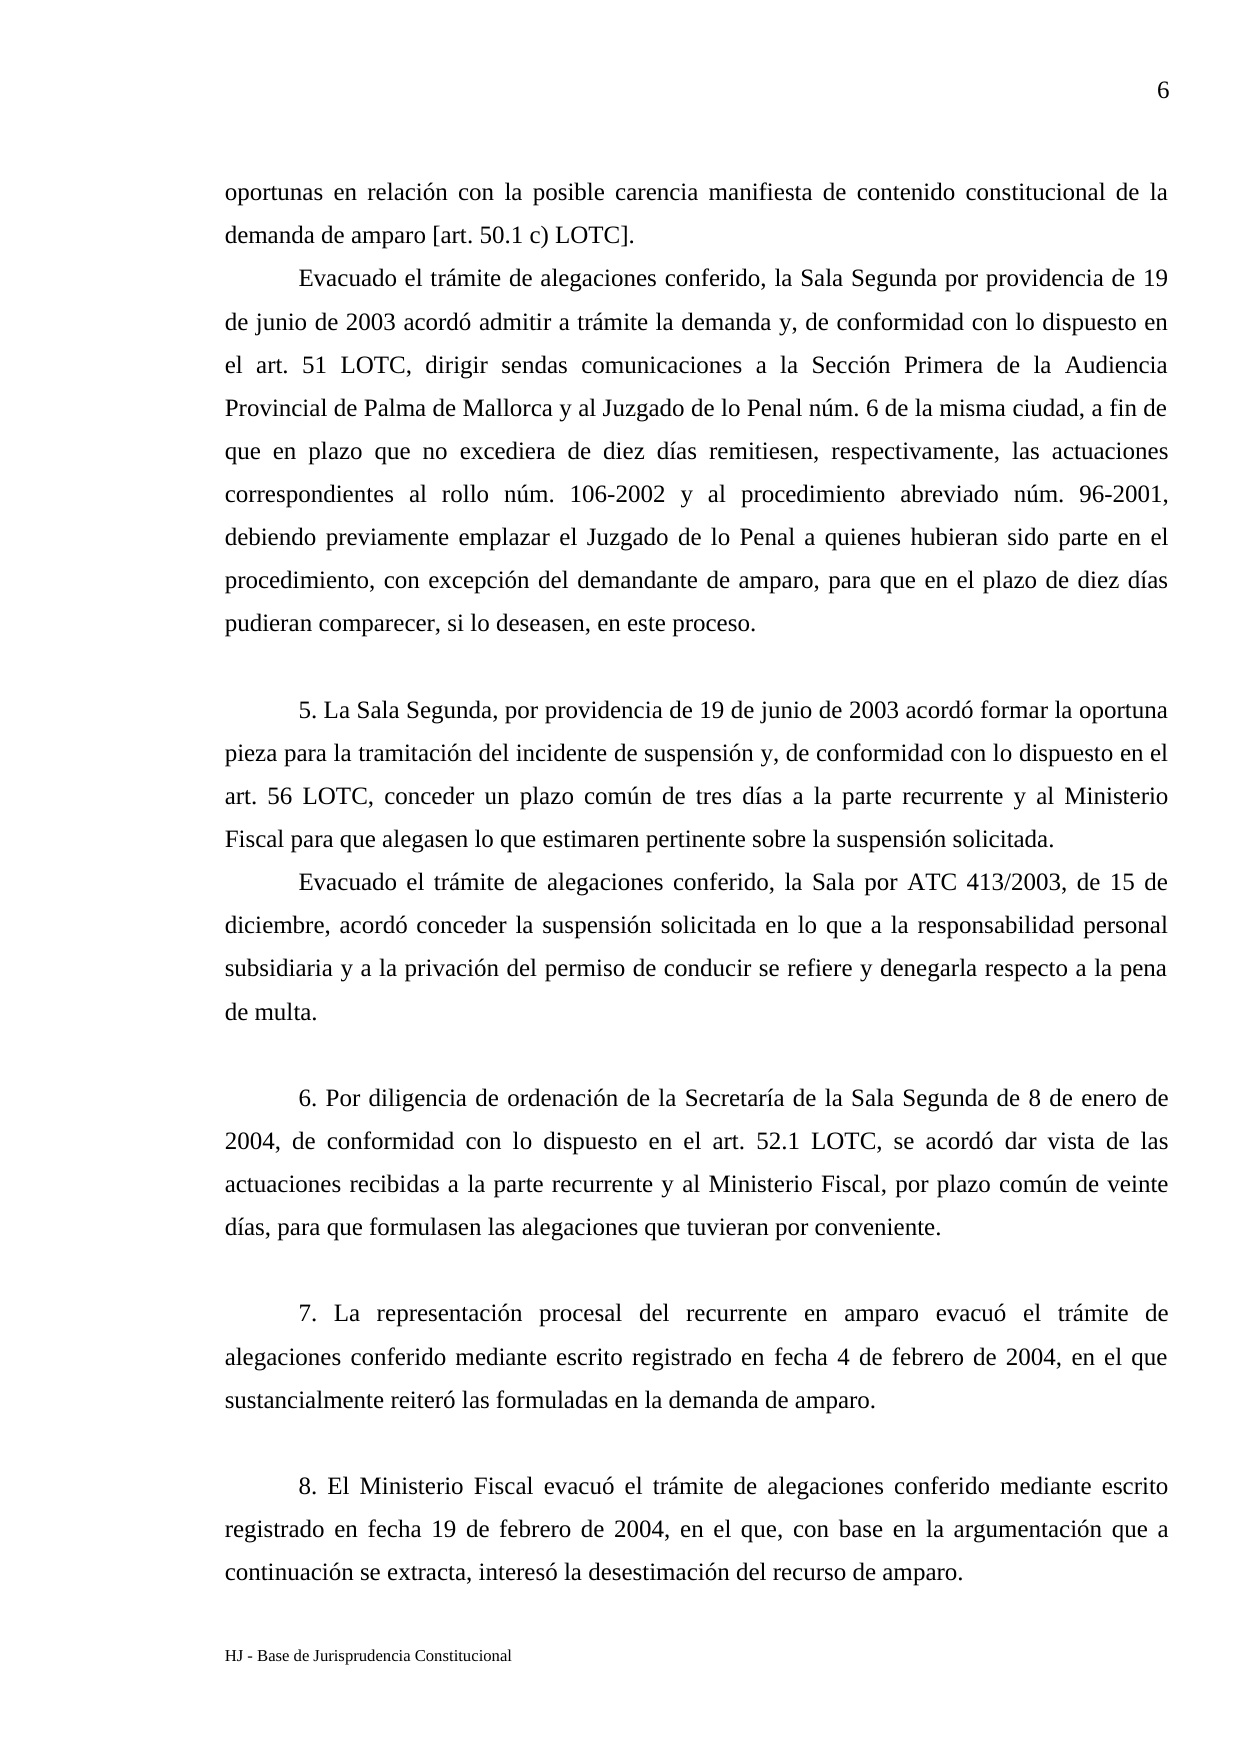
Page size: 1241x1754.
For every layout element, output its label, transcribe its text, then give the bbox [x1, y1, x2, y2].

text 5. La Sala Segunda, por providencia de 19 de junio de 2003 acordó formar la oportuna pieza para la tramitación del incidente de suspensión y, de conformidad con lo dispuesto en el art. 56 LOTC, conceder un plazo común de tres días a la parte recurrente y al Ministerio Fiscal para que alegasen lo que estimaren pertinente sobre la suspensión solicitada. [224, 695, 1169, 853]
text Evacuado el trámite de alegaciones conferido, la Sala Segunda por providencia de 19 de junio de 2003 acordó admitir a trámite la demanda y, de conformidad con lo dispuesto en el art. 51 LOTC, dirigir sendas comunicaciones a la Sección Primera de la Audiencia Provincial de Palma de Mallorca y al Juzgado de lo Penal núm. 6 de la misma ciudad, a fin de que en plazo que no excediera de diez días remitiesen, respectivamente, las actuaciones correspondientes al rollo núm. 106-2002 y al procedimiento abreviado núm. 96-2001, debiendo previamente emplazar el Juzgado de lo Penal a quienes hubieran sido parte en el procedimiento, con excepción del demandante de amparo, para que en el plazo de diez días pudieran comparecer, si lo deseasen, en este proceso. [224, 263, 1169, 637]
text 7. La representación procesal del recurrente en amparo evacuó el trámite de alegaciones conferido mediante escrito registrado en fecha 4 de febrero de 2004, en el que sustancialmente reiteró las formuladas en la demanda de amparo. [224, 1298, 1169, 1413]
text 8. El Ministerio Fiscal evacuó el trámite de alegaciones conferido mediante escrito registrado en fecha 19 de febrero de 2004, en el que, con base en la argumentación que a continuación se extracta, interesó la desestimación del recurso de amparo. [224, 1471, 1169, 1586]
text 6. Por diligencia de ordenación de la Secretaría de la Sala Segunda de 8 de enero de 2004, de conformidad con lo dispuesto en el art. 52.1 LOTC, se acordó dar vista de las actuaciones recibidas a la parte recurrente y al Ministerio Fiscal, por plazo común de veinte días, para que formulasen las alegaciones que tuvieran por conveniente. [224, 1083, 1169, 1241]
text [224, 177, 1169, 249]
text Evacuado el trámite de alegaciones conferido, la Sala por ATC 413/2003, de 15 de diciembre, acordó conceder la suspensión solicitada en lo que a la responsabilidad personal subsidiaria y a la privación del permiso de conducir se refiere y denegarla respecto a la pena de multa. [224, 867, 1169, 1025]
